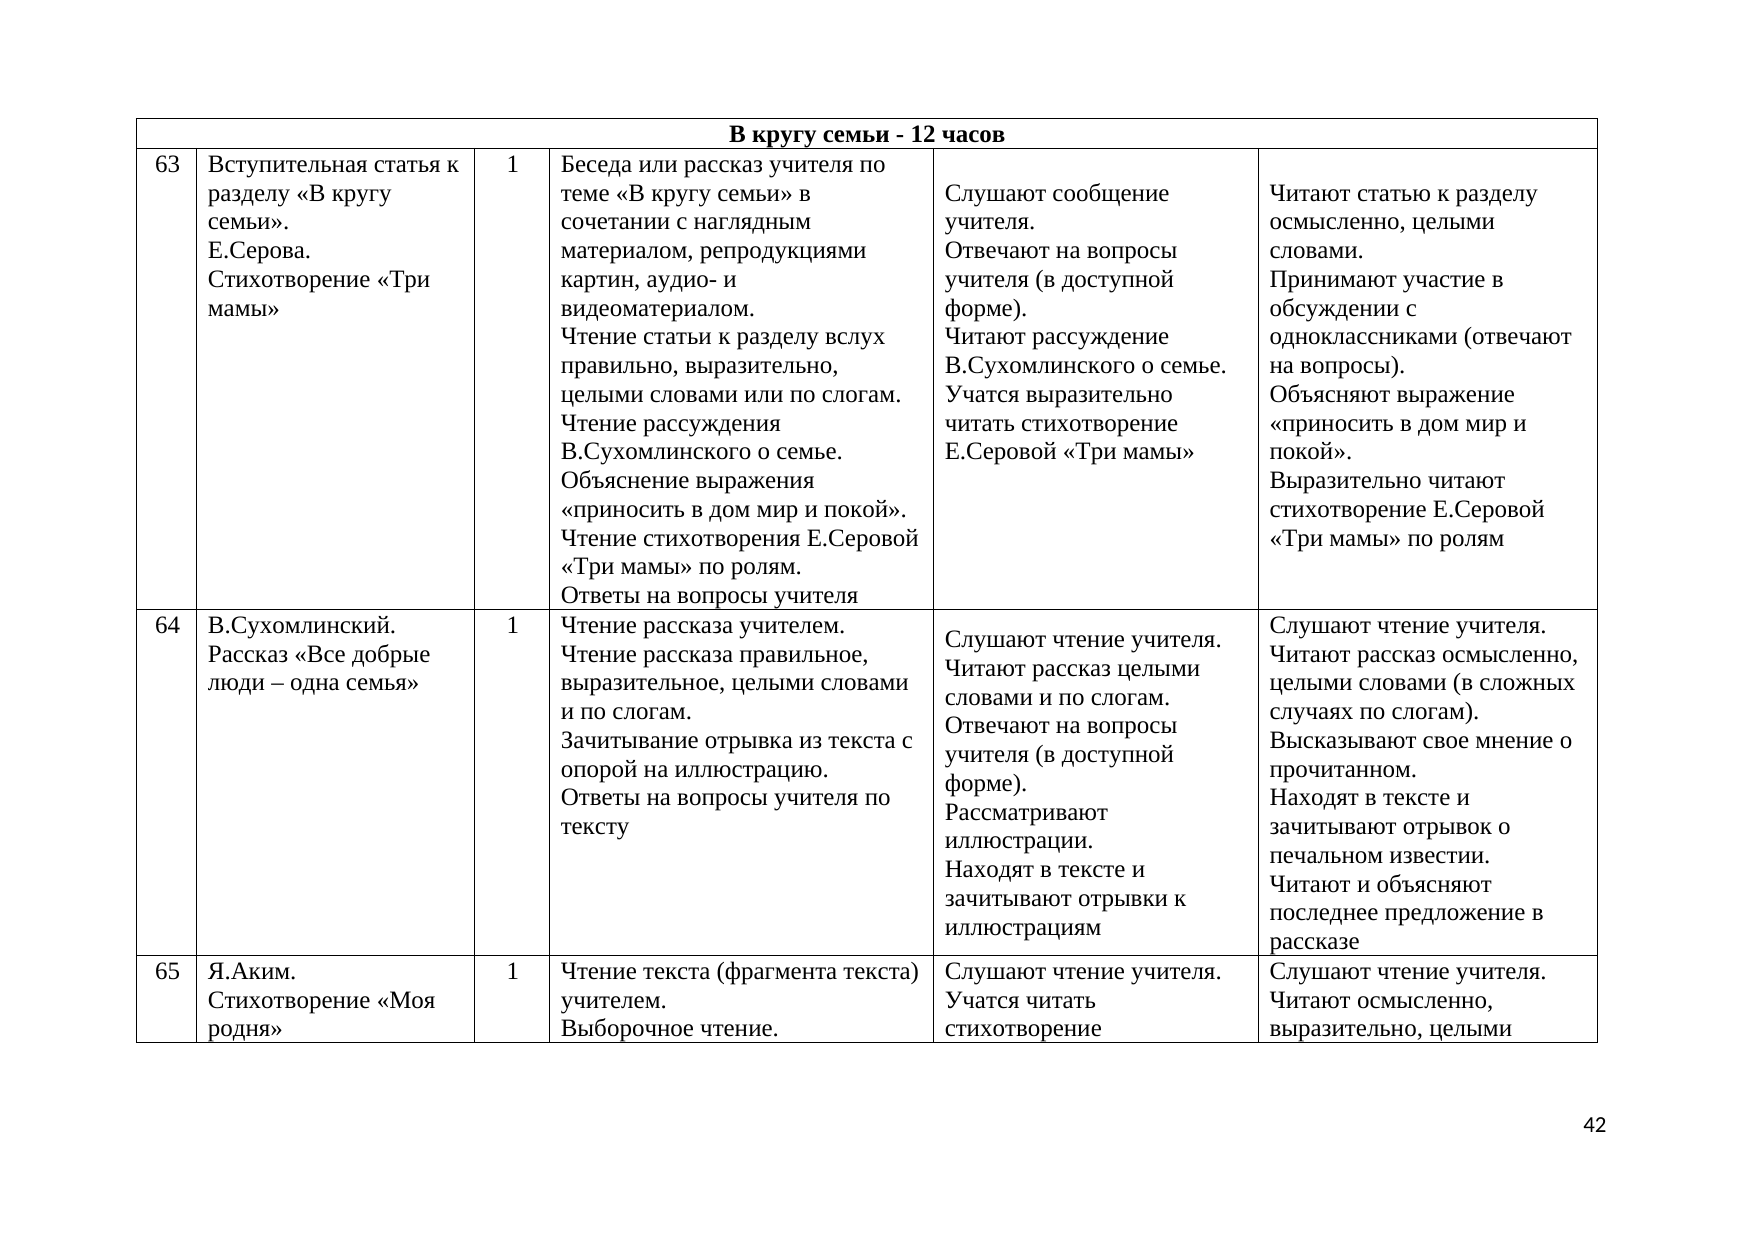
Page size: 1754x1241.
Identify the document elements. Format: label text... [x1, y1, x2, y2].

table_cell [934, 956, 1258, 1042]
table_cell 63 [137, 149, 196, 609]
table_cell Слушают чтение учителя. Читают рассказ осмысленно, целыми словами (в сложных случаях по слогам). Высказывают свое мнение о прочитанном. Находят в тексте и зачитывают отрывок о печальном известии. Читают и объясняют последнее предложение в рассказе [1259, 610, 1597, 955]
table_cell В.Сухомлинский. Рассказ «Все добрые люди – одна семья» [197, 610, 474, 955]
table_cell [197, 956, 474, 1042]
table_cell 1 [475, 956, 549, 1042]
table_cell 1 [475, 149, 549, 609]
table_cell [1259, 956, 1597, 1042]
table_cell Слушают сообщение учителя. Отвечают на вопросы учителя (в доступной форме). Читают рассуждение В.Сухомлинского о семье. Учатся выразительно читать стихотворение Е.Серовой «Три мамы» [934, 149, 1258, 609]
table_header В кругу семьи - 12 часов [137, 119, 1597, 148]
table_cell 65 [137, 956, 196, 1042]
table_cell Слушают чтение учителя. Читают рассказ целыми словами и по слогам. Отвечают на вопросы учителя (в доступной форме). Рассматривают иллюстрации. Находят в тексте и зачитывают отрывки к иллюстрациям [934, 610, 1258, 955]
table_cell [550, 956, 933, 1042]
table_cell Читают статью к разделу осмысленно, целыми словами. Принимают участие в обсуждении с одноклассниками (отвечают на вопросы). Объясняют выражение «приносить в дом мир и покой». Выразительно читают стихотворение Е.Серовой «Три мамы» по ролям [1259, 149, 1597, 609]
table_cell Вступительная статья к разделу «В кругу семьи». Е.Серова. Стихотворение «Три мамы» [197, 149, 474, 609]
table_cell 64 [137, 610, 196, 955]
table_cell 1 [475, 610, 549, 955]
table_cell Чтение рассказа учителем. Чтение рассказа правильное, выразительное, целыми словами и по слогам. Зачитывание отрывка из текста с опорой на иллюстрацию. Ответы на вопросы учителя по тексту [550, 610, 933, 955]
table_cell Беседа или рассказ учителя по теме «В кругу семьи» в сочетании с наглядным материалом, репродукциями картин, аудио- и видеоматериалом. Чтение статьи к разделу вслух правильно, выразительно, целыми словами или по слогам. Чтение рассуждения В.Сухомлинского о семье. Объяснение выражения «приносить в дом мир и покой». Чтение стихотворения Е.Серовой «Три мамы» по ролям. Ответы на вопросы учителя [550, 149, 933, 609]
